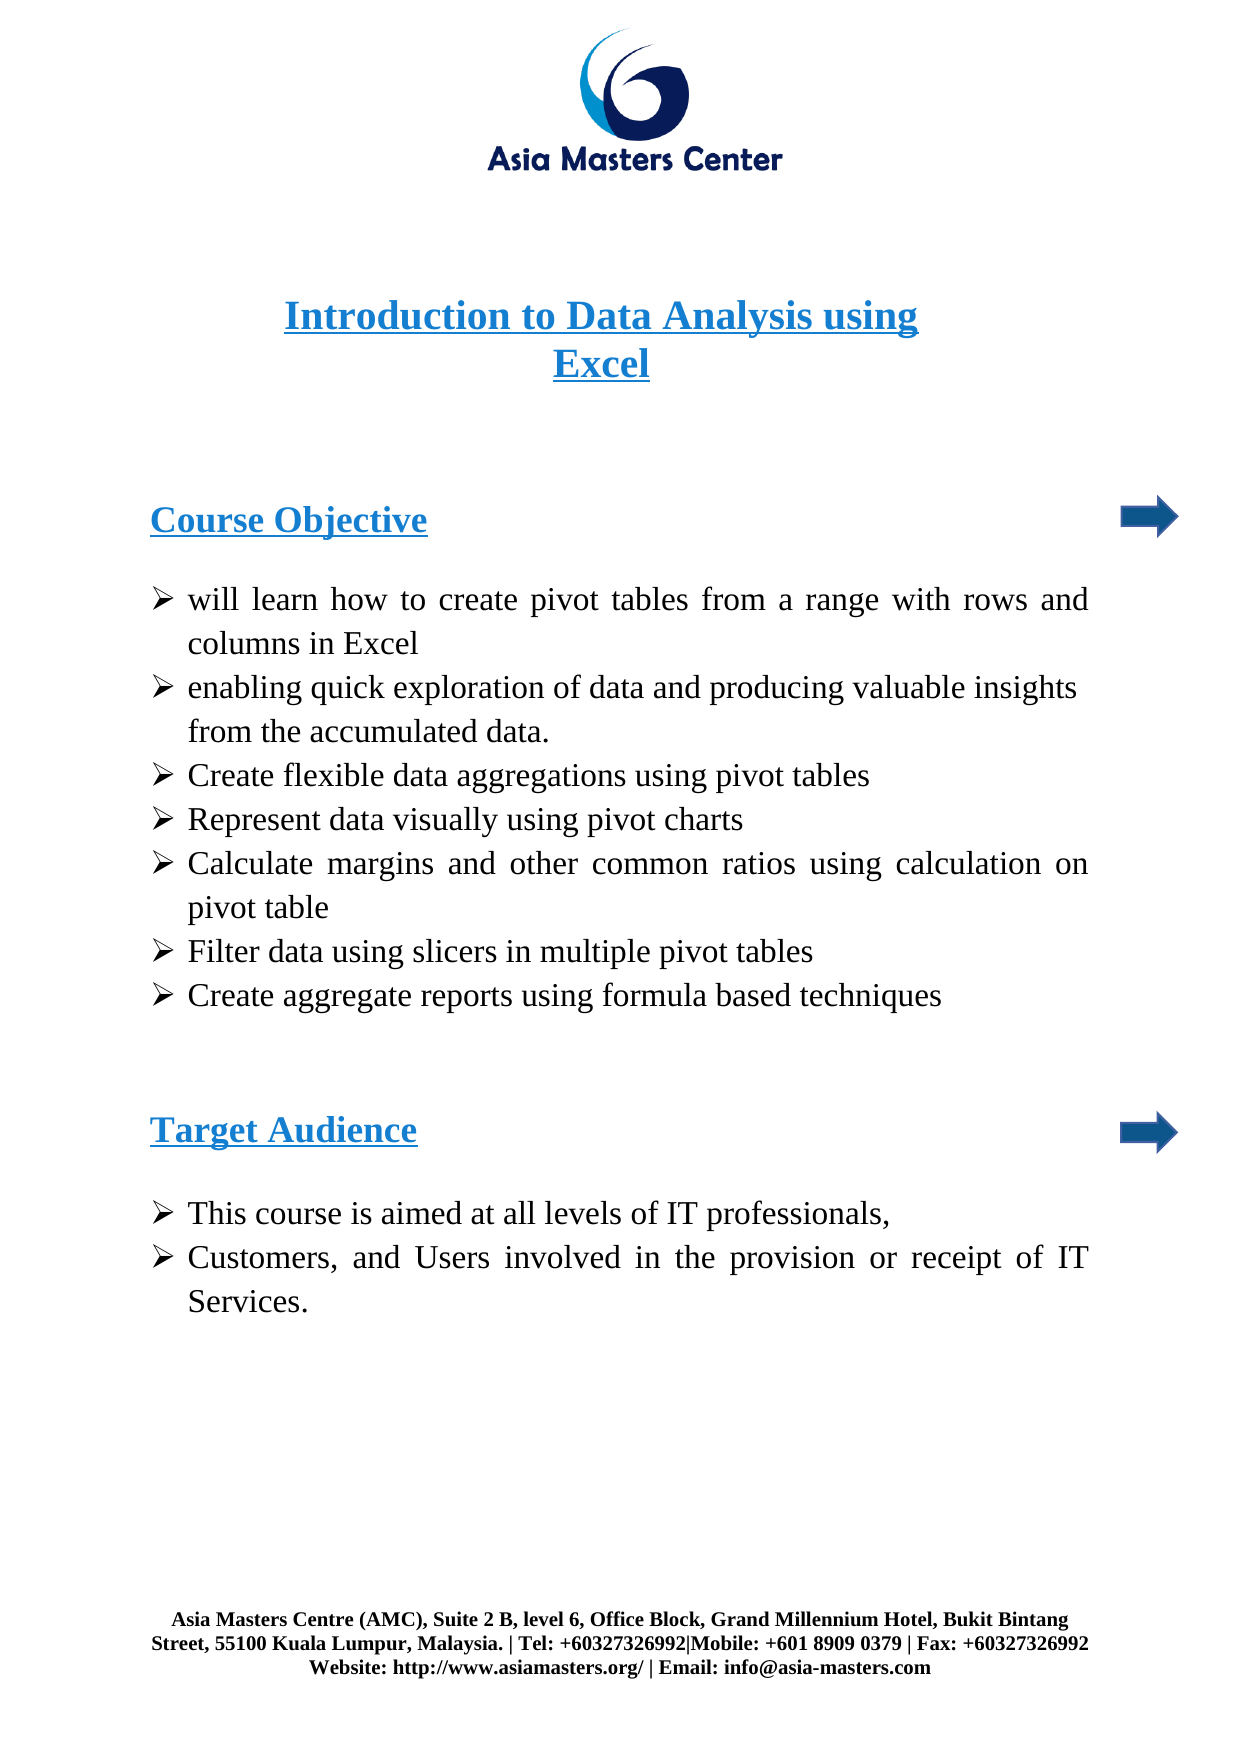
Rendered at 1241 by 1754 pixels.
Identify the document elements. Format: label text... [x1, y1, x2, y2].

list Calculate margins and other common ratios using calculation on pivot table [150, 843, 1090, 926]
text Target Audience [150, 1107, 1090, 1151]
list Filter data using slicers in multiple pivot tables [150, 931, 1090, 970]
list will learn how to create pivot tables from a range with rows and columns in Excel [150, 579, 1090, 661]
picture [480, 0, 793, 221]
list Create flexible data aggregations using pivot tables [150, 755, 1090, 793]
text Course Objective [150, 497, 1090, 541]
list Represent data visually using pivot charts [150, 799, 1090, 837]
list Customers, and Users involved in the provision or receipt of IT Services. [150, 1238, 1090, 1320]
list This course is aimed at all levels of IT professionals, [150, 1194, 1090, 1232]
list enabling quick exploration of data and producing valuable insights from the accumulated data. [150, 667, 1090, 749]
list Create aggregate reports using formula based techniques [150, 975, 1090, 1014]
